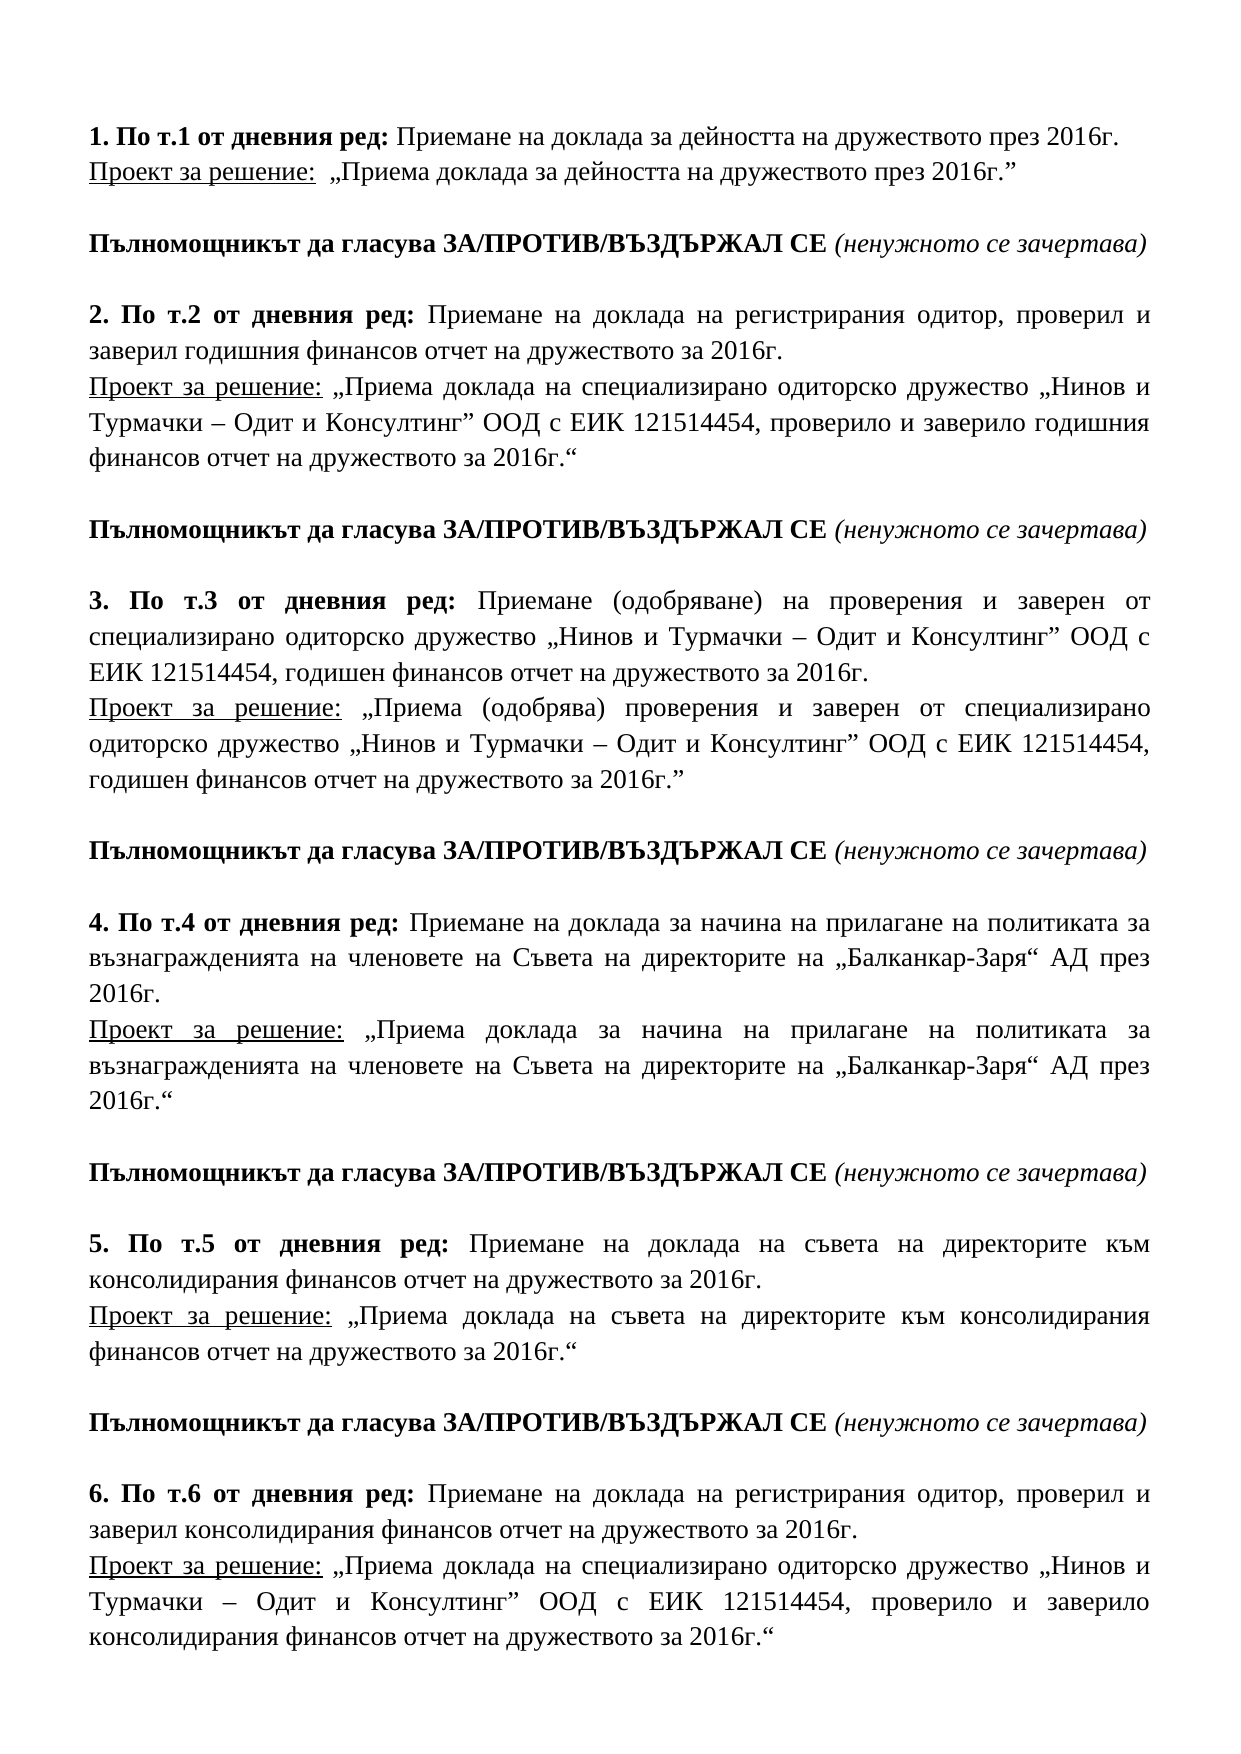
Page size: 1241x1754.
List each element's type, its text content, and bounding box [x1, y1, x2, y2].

text Проект за решение: „Приема доклада на специализирано одиторско дружество „Нинов и Турмачки – Одит и Консултинг” ООД с ЕИК 121514454, проверило и заверило консолидирания финансов отчет на дружеството за 2016г.“ [89, 1549, 1152, 1652]
text Проект за решение: „Приема доклада на съвета на директорите към консолидирания финансов отчет на дружеството за 2016г.“ [89, 1299, 1152, 1366]
text 4. По т.4 от дневния ред: Приемане на доклада за начина на прилагане на политиката за възнагражденията на членовете на Съвета на директорите на „Балканкар-Заря“ АД през 2016г. [89, 906, 1152, 1008]
text Проект за решение: „Приема (одобрява) проверения и заверен от специализирано одиторско дружество „Нинов и Турмачки – Одит и Консултинг” ООД с ЕИК 121514454, годишен финансов отчет на дружеството за 2016г.” [89, 691, 1152, 794]
text Пълномощникът да гласува ЗА/ПРОТИВ/ВЪЗДЪРЖАЛ СЕ (ненужното се зачертава) [89, 227, 1152, 258]
text 1. По т.1 от дневния ред: Приемане на доклада за дейността на дружеството през 2016г. [89, 120, 1152, 151]
text 3. По т.3 от дневния ред: Приемане (одобряване) на проверения и заверен от специализирано одиторско дружество „Нинов и Турмачки – Одит и Консултинг” ООД с ЕИК 121514454, годишен финансов отчет на дружеството за 2016г. [89, 584, 1152, 687]
text Пълномощникът да гласува ЗА/ПРОТИВ/ВЪЗДЪРЖАЛ СЕ (ненужното се зачертава) [89, 1406, 1152, 1437]
text Проект за решение: „Приема доклада на специализирано одиторско дружество „Нинов и Турмачки – Одит и Консултинг” ООД с ЕИК 121514454, проверило и заверило годишния финансов отчет на дружеството за 2016г.“ [89, 370, 1152, 472]
text Пълномощникът да гласува ЗА/ПРОТИВ/ВЪЗДЪРЖАЛ СЕ (ненужното се зачертава) [89, 834, 1152, 866]
text 2. По т.2 от дневния ред: Приемане на доклада на регистрирания одитор, проверил и заверил годишния финансов отчет на дружеството за 2016г. [89, 298, 1152, 365]
text 6. По т.6 от дневния ред: Приемане на доклада на регистрирания одитор, проверил и заверил консолидирания финансов отчет на дружеството за 2016г. [89, 1477, 1152, 1544]
text Проект за решение: „Приема доклада за дейността на дружеството през 2016г.” [89, 156, 1152, 187]
text Пълномощникът да гласува ЗА/ПРОТИВ/ВЪЗДЪРЖАЛ СЕ (ненужното се зачертава) [89, 513, 1152, 544]
text 5. По т.5 от дневния ред: Приемане на доклада на съвета на директорите към консолидирания финансов отчет на дружеството за 2016г. [89, 1227, 1152, 1294]
text Проект за решение: „Приема доклада за начина на прилагане на политиката за възнагражденията на членовете на Съвета на директорите на „Балканкар-Заря“ АД през 2016г.“ [89, 1013, 1152, 1116]
text Пълномощникът да гласува ЗА/ПРОТИВ/ВЪЗДЪРЖАЛ СЕ (ненужното се зачертава) [89, 1156, 1152, 1187]
